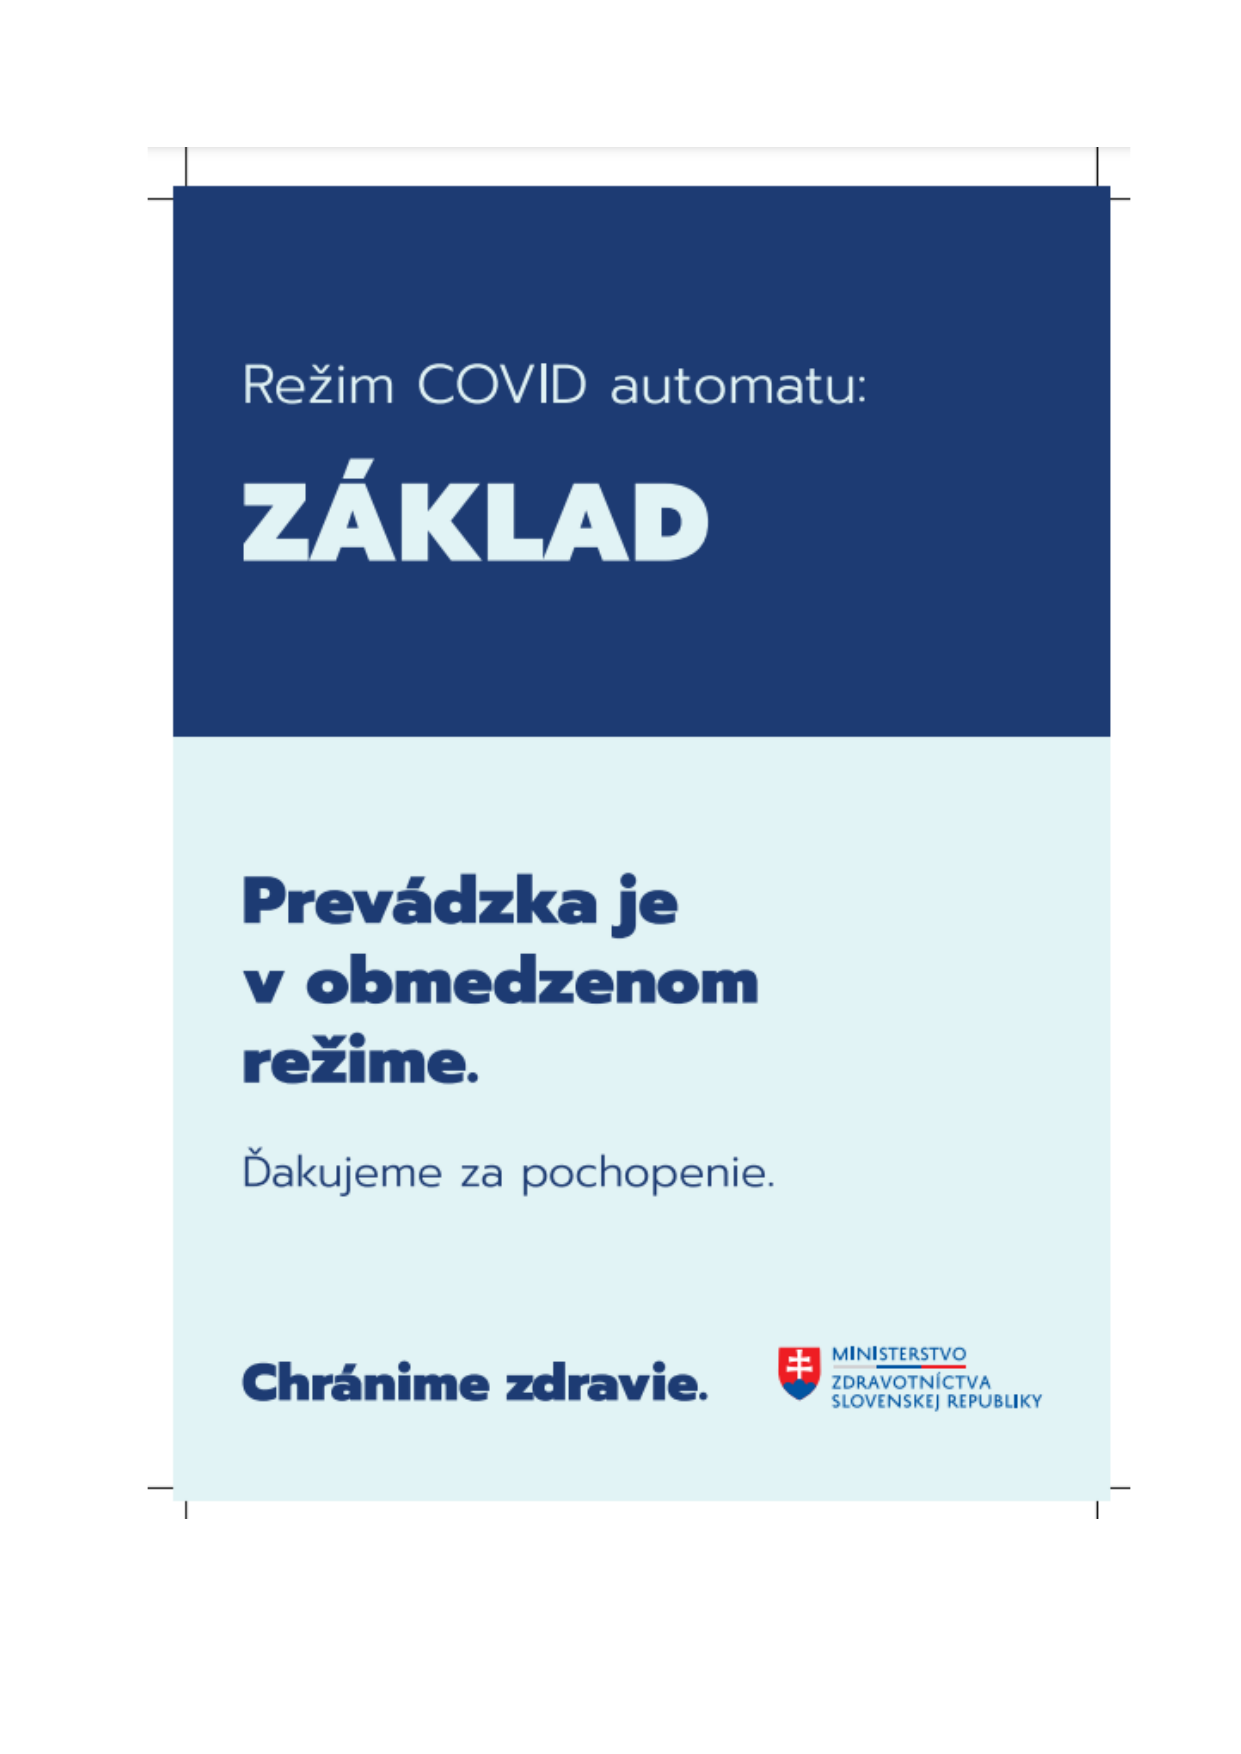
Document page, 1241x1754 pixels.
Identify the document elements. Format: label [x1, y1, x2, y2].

picture [147, 147, 1131, 1519]
